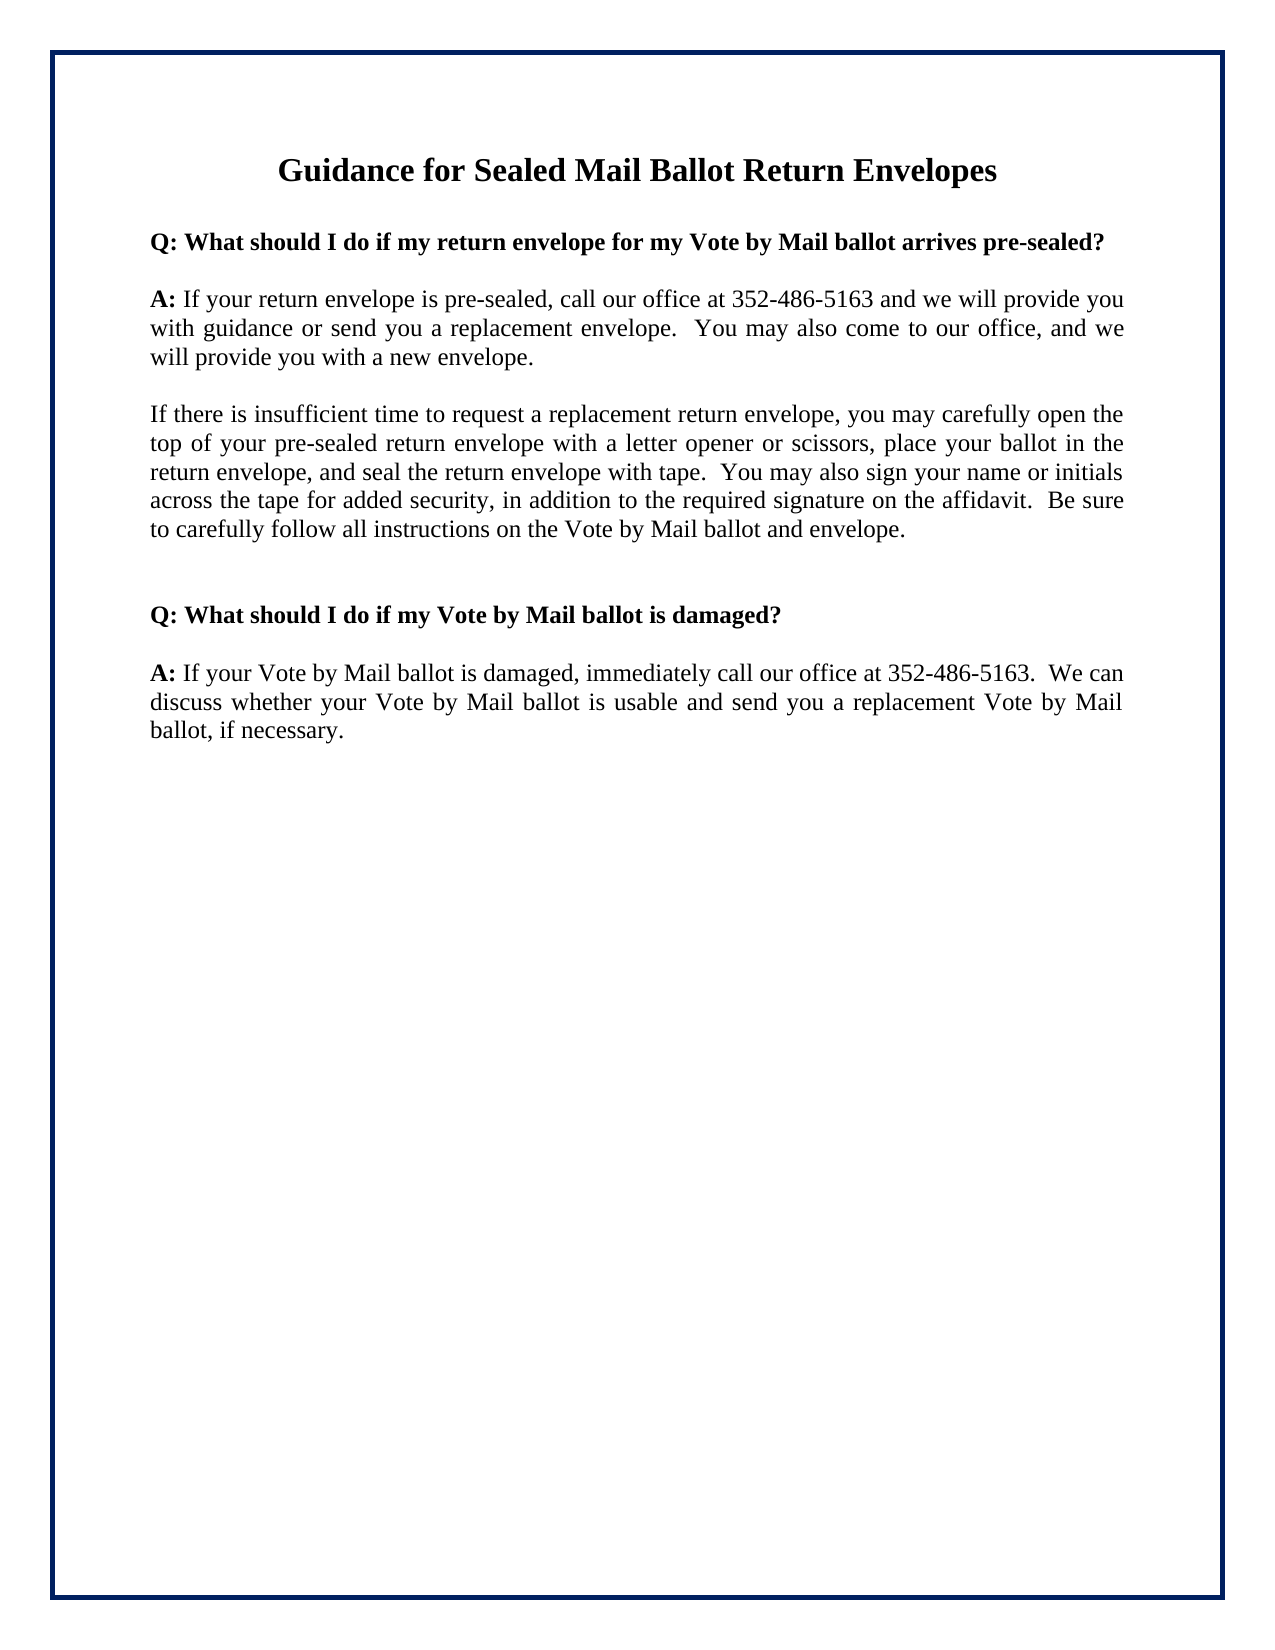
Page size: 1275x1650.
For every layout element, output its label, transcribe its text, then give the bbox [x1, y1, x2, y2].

text A: If your return envelope is pre-sealed, call our office at 352-486-5163 and we will provide you with guidance or send you a replacement envelope. You may also come to our office, and we will provide you with a new envelope. [150, 284, 1125, 370]
text Q: What should I do if my Vote by Mail ballot is damaged? [150, 600, 1125, 629]
text Q: What should I do if my return envelope for my Vote by Mail ballot arrives pre-sealed? [150, 227, 1125, 255]
text Guidance for Sealed Mail Ballot Return Envelopes [150, 150, 1125, 188]
text If there is insufficient time to request a replacement return envelope, you may carefully open the top of your pre-sealed return envelope with a letter opener or scissors, place your ballot in the return envelope, and seal the return envelope with tape. You may also sign your name or initials across the tape for added security, in addition to the required signature on the affidavit. Be sure to carefully follow all instructions on the Vote by Mail ballot and envelope. [150, 399, 1125, 543]
text A: If your Vote by Mail ballot is damaged, immediately call our office at 352-486-5163. We can discuss whether your Vote by Mail ballot is usable and send you a replacement Vote by Mail ballot, if necessary. [150, 658, 1125, 744]
